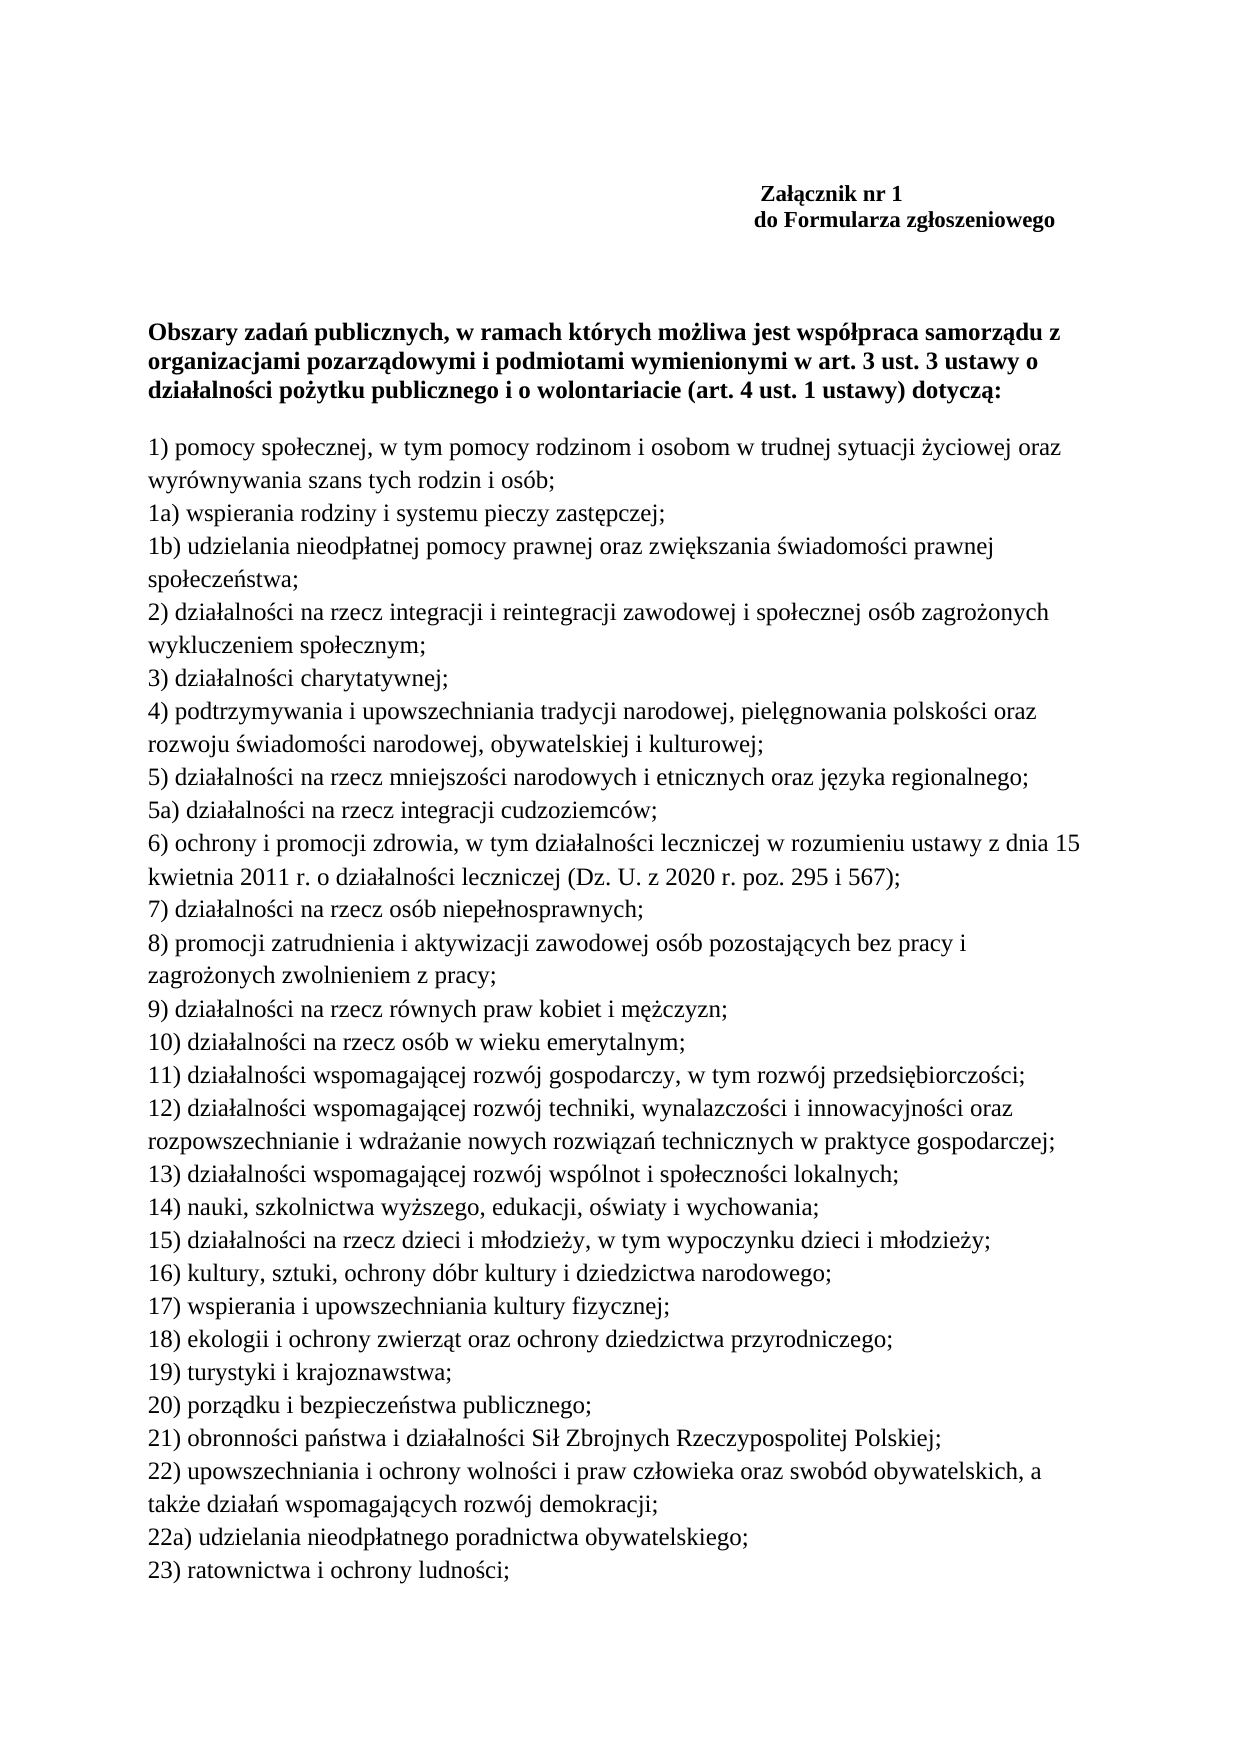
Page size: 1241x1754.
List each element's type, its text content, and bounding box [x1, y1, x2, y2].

text 6) ochrony i promocji zdrowia, w tym działalności leczniczej w rozumieniu ustawy z dnia 15 kwietnia 2011 r. o działalności leczniczej (Dz. U. z 2020 r. poz. 295 i 567); [148, 828, 1093, 890]
text 2) działalności na rzecz integracji i reintegracji zawodowej i społecznej osób zagrożonych wykluczeniem społecznym; [148, 597, 1093, 659]
text 8) promocji zatrudnienia i aktywizacji zawodowej osób pozostających bez pracy i zagrożonych zwolnieniem z pracy; [148, 928, 1093, 989]
text 13) działalności wspomagającej rozwój wspólnot i społeczności lokalnych; [148, 1159, 1093, 1187]
text 14) nauki, szkolnictwa wyższego, edukacji, oświaty i wychowania; [148, 1192, 1093, 1221]
text 22a) udzielania nieodpłatnego poradnictwa obywatelskiego; [148, 1522, 1093, 1551]
text 10) działalności na rzecz osób w wieku emerytalnym; [148, 1027, 1093, 1055]
text 16) kultury, sztuki, ochrony dóbr kultury i dziedzictwa narodowego; [148, 1258, 1093, 1287]
text Obszary zadań publicznych, w ramach których możliwa jest współpraca samorządu z organizacjami pozarządowymi i podmiotami wymienionymi w art. 3 ust. 3 ustawy o działalności pożytku publicznego i o wolontariacie (art. 4 ust. 1 ustawy) dotyczą: [148, 317, 1093, 403]
text 1) pomocy społecznej, w tym pomocy rodzinom i osobom w trudnej sytuacji życiowej oraz wyrównywania szans tych rodzin i osób; [148, 432, 1093, 494]
text 5) działalności na rzecz mniejszości narodowych i etnicznych oraz języka regionalnego; [148, 762, 1093, 791]
text 7) działalności na rzecz osób niepełnosprawnych; [148, 894, 1093, 923]
text 5a) działalności na rzecz integracji cudzoziemców; [148, 796, 1093, 824]
text 1a) wspierania rodziny i systemu pieczy zastępczej; [148, 498, 1093, 527]
text 15) działalności na rzecz dzieci i młodzieży, w tym wypoczynku dzieci i młodzieży; [148, 1225, 1093, 1253]
text 4) podtrzymywania i upowszechniania tradycji narodowej, pielęgnowania polskości oraz rozwoju świadomości narodowej, obywatelskiej i kulturowej; [148, 696, 1093, 758]
text 3) działalności charytatywnej; [148, 663, 1093, 692]
text 11) działalności wspomagającej rozwój gospodarczy, w tym rozwój przedsiębiorczości; [148, 1060, 1093, 1088]
text 23) ratownictwa i ochrony ludności; [148, 1555, 1093, 1584]
text 12) działalności wspomagającej rozwój techniki, wynalazczości i innowacyjności oraz rozpowszechnianie i wdrażanie nowych rozwiązań technicznych w praktyce gospodarczej; [148, 1093, 1093, 1154]
text 19) turystyki i krajoznawstwa; [148, 1357, 1093, 1386]
text 20) porządku i bezpieczeństwa publicznego; [148, 1390, 1093, 1419]
text 9) działalności na rzecz równych praw kobiet i mężczyzn; [148, 994, 1093, 1022]
text 21) obronności państwa i działalności Sił Zbrojnych Rzeczypospolitej Polskiej; [148, 1423, 1093, 1452]
text 22) upowszechniania i ochrony wolności i praw człowieka oraz swobód obywatelskich, a także działań wspomagających rozwój demokracji; [148, 1456, 1093, 1518]
text 17) wspierania i upowszechniania kultury fizycznej; [148, 1291, 1093, 1319]
text 1b) udzielania nieodpłatnej pomocy prawnej oraz zwiększania świadomości prawnej społeczeństwa; [148, 531, 1093, 593]
text 18) ekologii i ochrony zwierząt oraz ochrony dziedzictwa przyrodniczego; [148, 1324, 1093, 1353]
text Załącznik nr 1 do Formularza zgłoszeniowego [148, 180, 1093, 232]
